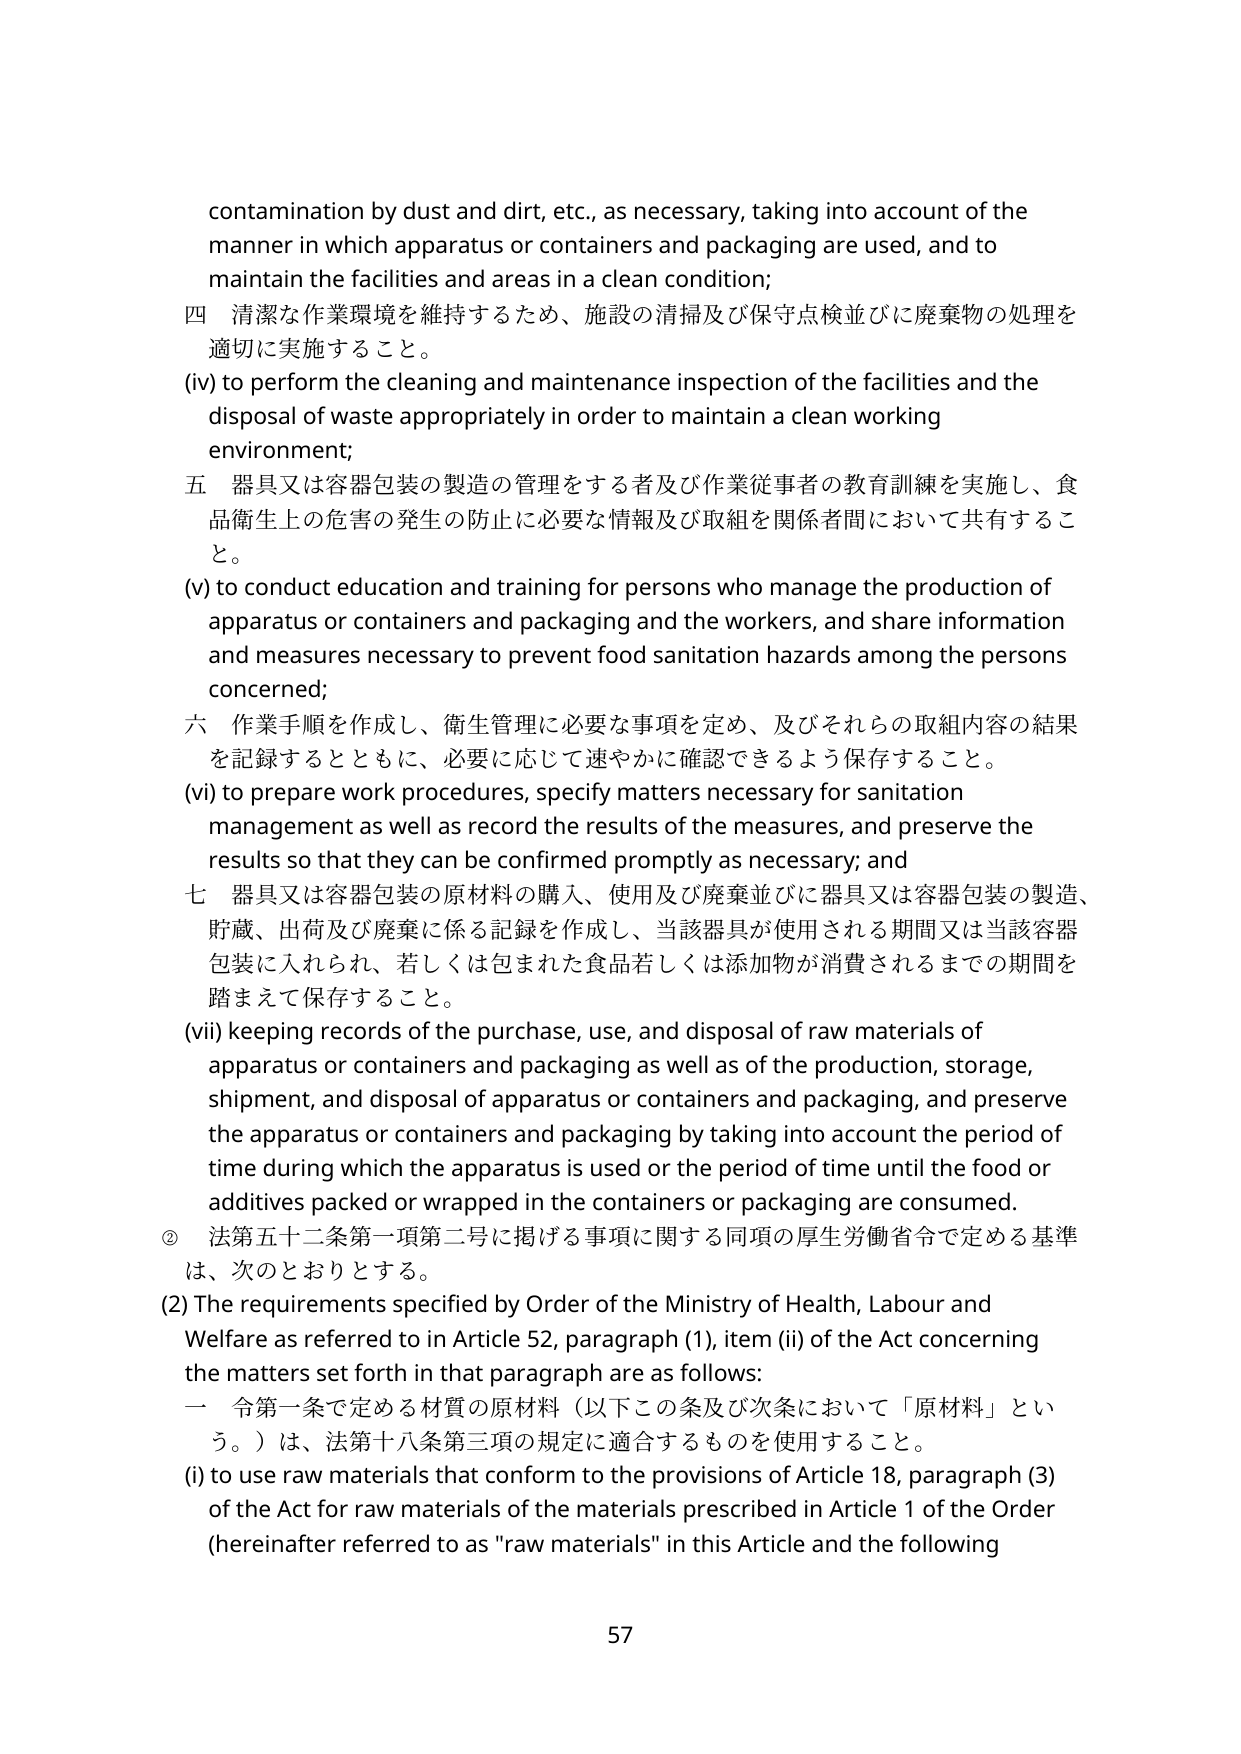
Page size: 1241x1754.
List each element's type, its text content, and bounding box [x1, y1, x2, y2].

text 五 器具又は容器包装の製造の管理をする者及び作業従事者の教育訓練を実施し、食品衛生上の危害の発生の防止に必要な情報及び取組を関係者間において共有すること。 [184, 467, 1079, 569]
text 四 清潔な作業環境を維持するため、施設の清掃及び保守点検並びに廃棄物の処理を適切に実施すること。 [184, 296, 1079, 364]
text (vi) to prepare work procedures, specify matters necessary for sanitation management as well as record the results of the measures, and preserve the results so that they can be confirmed promptly as necessary; and [184, 774, 1079, 877]
text (2) The requirements specified by Order of the Ministry of Health, Labour and Welfare as referred to in Article 52, paragraph (1), item (ii) of the Act concerning the matters set forth in that paragraph are as follows: [161, 1287, 1079, 1389]
text (v) to conduct education and training for persons who manage the production of apparatus or containers and packaging and the workers, and share information and measures necessary to prevent food sanitation hazards among the persons concerned; [184, 569, 1079, 706]
text 一 令第一条で定める材質の原材料（以下この条及び次条において「原材料」という。）は、法第十八条第三項の規定に適合するものを使用すること。 [184, 1389, 1079, 1458]
text (iv) to perform the cleaning and maintenance inspection of the facilities and the disposal of waste appropriately in order to maintain a clean working environment; [184, 364, 1079, 467]
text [184, 1458, 1079, 1560]
text (vii) keeping records of the purchase, use, and disposal of raw materials of apparatus or containers and packaging as well as of the production, storage, shipment, and disposal of apparatus or containers and packaging, and preserve the apparatus or containers and packaging by taking into account the period of time during which the apparatus is used or the period of time until the food or additives packed or wrapped in the containers or packaging are consumed. [184, 1014, 1079, 1219]
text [184, 194, 1079, 296]
text ② 法第五十二条第一項第二号に掲げる事項に関する同項の厚生労働省令で定める基準は、次のとおりとする。 [161, 1219, 1079, 1287]
text 六 作業手順を作成し、衛生管理に必要な事項を定め、及びそれらの取組内容の結果を記録するとともに、必要に応じて速やかに確認できるよう保存すること。 [184, 706, 1079, 774]
text 七 器具又は容器包装の原材料の購入、使用及び廃棄並びに器具又は容器包装の製造、貯蔵、出荷及び廃棄に係る記録を作成し、当該器具が使用される期間又は当該容器包装に入れられ、若しくは包まれた食品若しくは添加物が消費されるまでの期間を踏まえて保存すること。 [184, 877, 1079, 1014]
